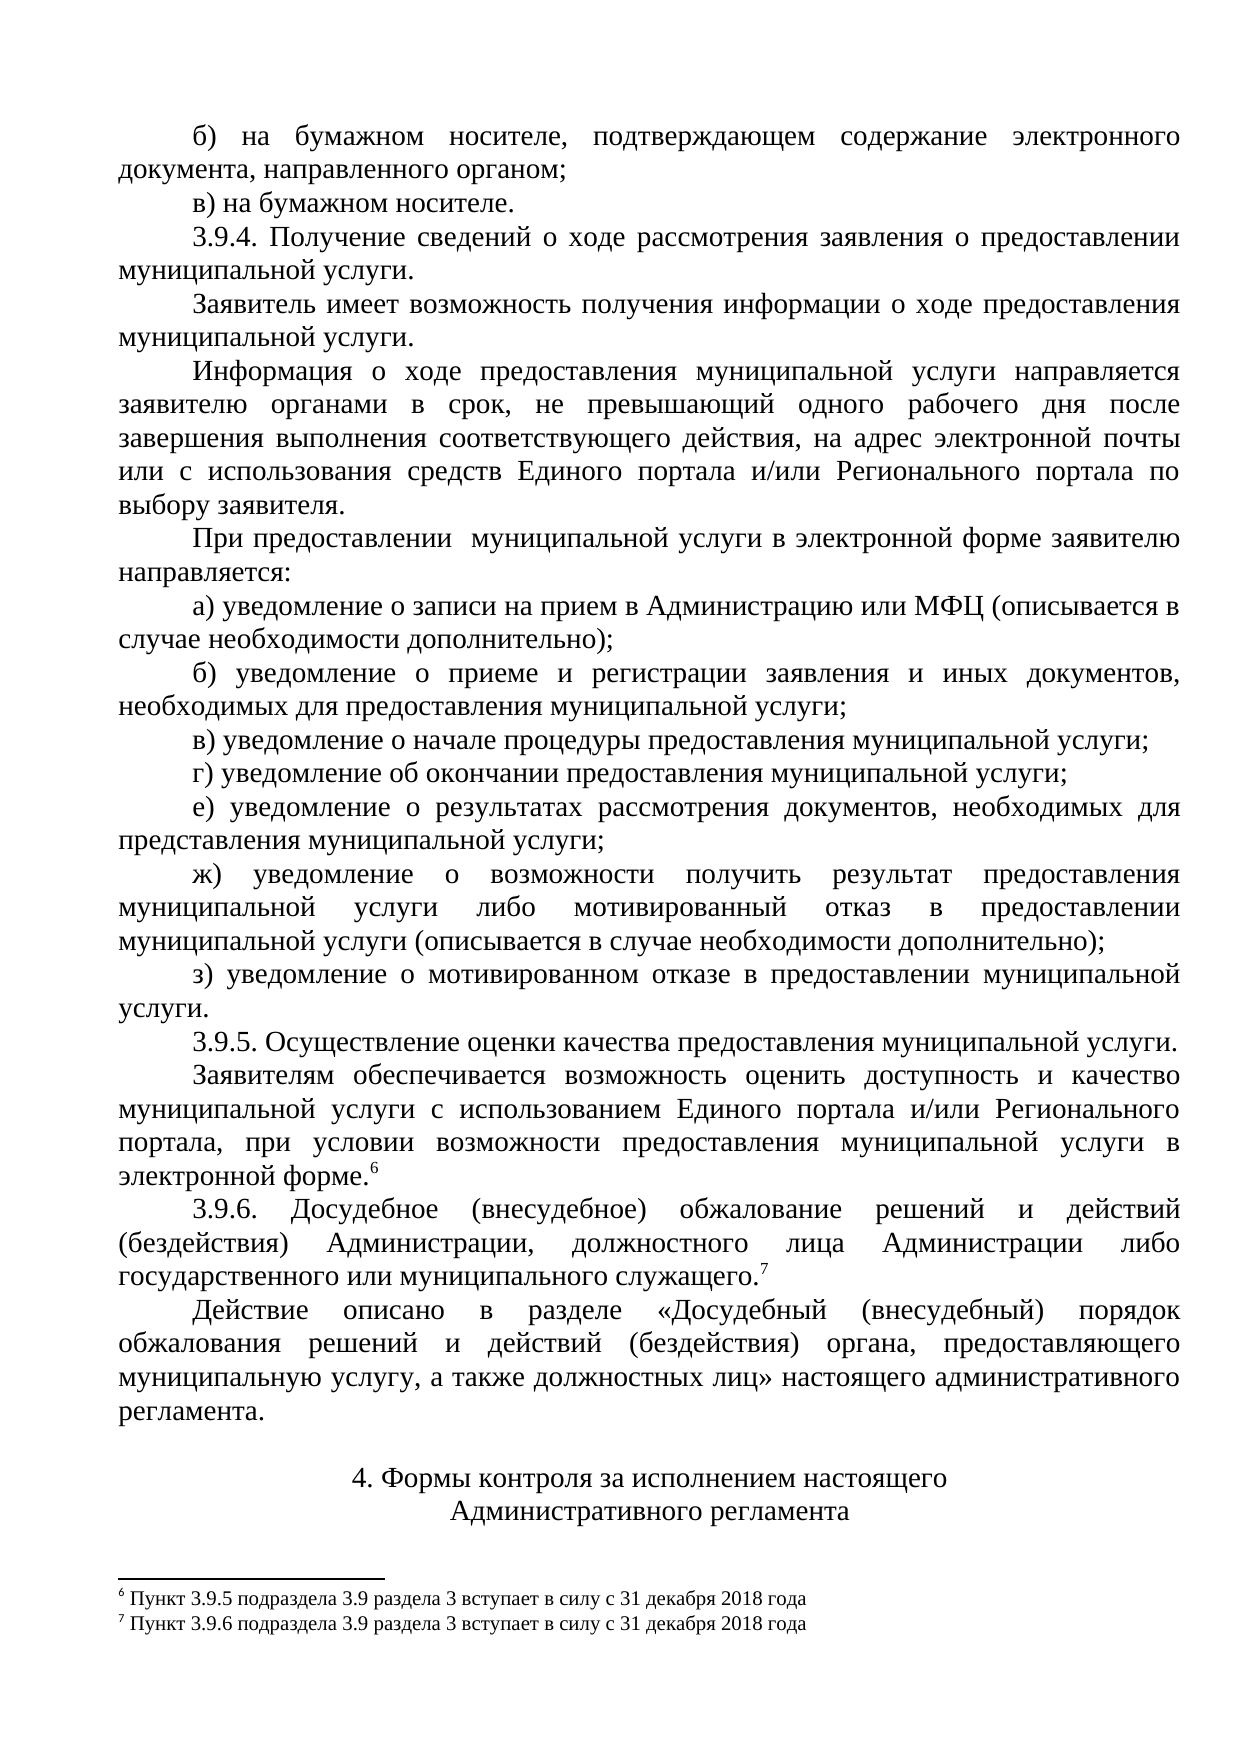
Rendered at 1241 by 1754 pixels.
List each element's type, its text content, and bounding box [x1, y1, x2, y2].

text в) на бумажном носителе. [118, 185, 1181, 219]
text 4. Формы контроля за исполнением настоящего [118, 1460, 1181, 1493]
text г) уведомление об окончании предоставления муниципальной услуги; [118, 755, 1181, 789]
text 3.9.6. Досудебное (внесудебное) обжалование решений и действий (бездействия) Администрации, должностного лица Администрации либо государственного или муниципального служащего. [118, 1191, 1181, 1292]
text ж) уведомление о возможности получить результат предоставления муниципальной услуги либо мотивированный отказ в предоставлении муниципальной услуги (описывается в случае необходимости дополнительно); [118, 856, 1181, 957]
text Информация о ходе предоставления муниципальной услуги направляется заявителю органами в срок, не превышающий одного рабочего дня после завершения выполнения соответствующего действия, на адрес электронной почты или с использования средств Единого портала и/или Регионального портала по выбору заявителя. [118, 353, 1181, 521]
text в) уведомление о начале процедуры предоставления муниципальной услуги; [118, 722, 1181, 755]
text е) уведомление о результатах рассмотрения документов, необходимых для представления муниципальной услуги; [118, 789, 1181, 856]
text 3.9.5. Осуществление оценки качества предоставления муниципальной услуги. [118, 1024, 1181, 1057]
text Действие описано в разделе «Досудебный (внесудебный) порядок обжалования решений и действий (бездействия) органа, предоставляющего муниципальную услугу, а также должностных лиц» настоящего административного регламента. [118, 1292, 1181, 1426]
text Заявителям обеспечивается возможность оценить доступность и качество муниципальной услуги с использованием Единого портала и/или Регионального портала, при условии возможности предоставления муниципальной услуги в электронной форме. [118, 1057, 1181, 1191]
text б) уведомление о приеме и регистрации заявления и иных документов, необходимых для предоставления муниципальной услуги; [118, 655, 1181, 722]
text 3.9.4. Получение сведений о ходе рассмотрения заявления о предоставлении муниципальной услуги. [118, 219, 1181, 286]
text б) на бумажном носителе, подтверждающем содержание электронного документа, направленного органом; [118, 118, 1181, 185]
text Заявитель имеет возможность получения информации о ходе предоставления муниципальной услуги. [118, 286, 1181, 353]
text з) уведомление о мотивированном отказе в предоставлении муниципальной услуги. [118, 957, 1181, 1024]
text а) уведомление о записи на прием в Администрацию или МФЦ (описывается в случае необходимости дополнительно); [118, 588, 1181, 655]
text Административного регламента [118, 1493, 1181, 1527]
text При предоставлении муниципальной услуги в электронной форме заявителю направляется: [118, 521, 1181, 588]
